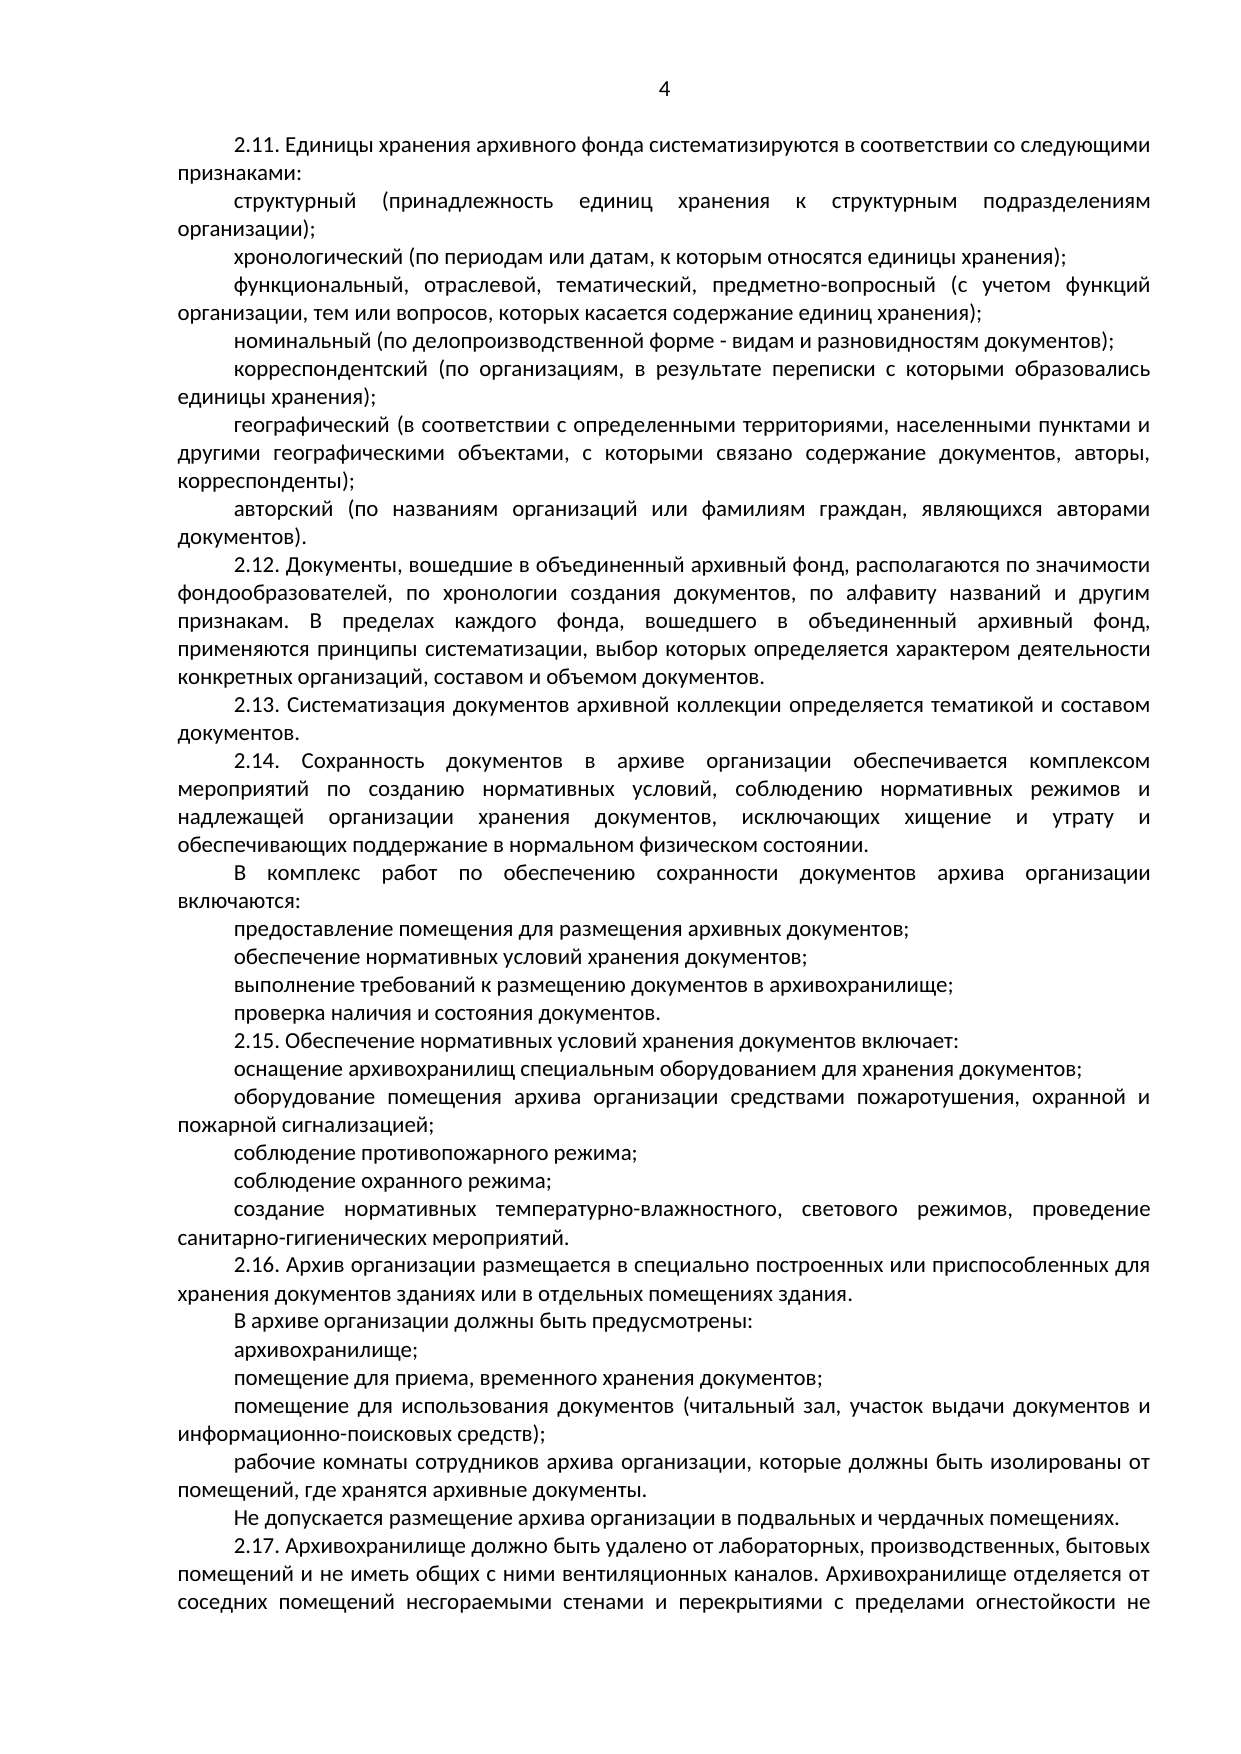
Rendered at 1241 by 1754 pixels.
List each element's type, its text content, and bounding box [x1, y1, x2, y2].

text оснащение архивохранилищ специальным оборудованием для хранения документов; [177, 1054, 1152, 1082]
text 2.16. Архив организации размещается в специально построенных или приспособленных для хранения документов зданиях или в отдельных помещениях здания. [177, 1251, 1152, 1307]
text 2.13. Систематизация документов архивной коллекции определяется тематикой и составом документов. [177, 690, 1152, 746]
text хронологический (по периодам или датам, к которым относятся единицы хранения); [177, 242, 1152, 270]
text выполнение требований к размещению документов в архивохранилище; [177, 970, 1152, 998]
text функциональный, отраслевой, тематический, предметно-вопросный (с учетом функций организации, тем или вопросов, которых касается содержание единиц хранения); [177, 270, 1152, 326]
text оборудование помещения архива организации средствами пожаротушения, охранной и пожарной сигнализацией; [177, 1082, 1152, 1138]
text географический (в соответствии с определенными территориями, населенными пунктами и другими географическими объектами, с которыми связано содержание документов, авторы, корреспонденты); [177, 410, 1152, 494]
text рабочие комнаты сотрудников архива организации, которые должны быть изолированы от помещений, где хранятся архивные документы. [177, 1447, 1152, 1503]
text проверка наличия и состояния документов. [177, 998, 1152, 1026]
text обеспечение нормативных условий хранения документов; [177, 942, 1152, 970]
text помещение для приема, временного хранения документов; [177, 1363, 1152, 1391]
text 2.15. Обеспечение нормативных условий хранения документов включает: [177, 1026, 1152, 1054]
text соблюдение противопожарного режима; [177, 1138, 1152, 1167]
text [177, 1531, 1152, 1615]
text В архиве организации должны быть предусмотрены: [177, 1307, 1152, 1335]
text В комплекс работ по обеспечению сохранности документов архива организации включаются: [177, 858, 1152, 914]
text создание нормативных температурно-влажностного, светового режимов, проведение санитарно-гигиенических мероприятий. [177, 1194, 1152, 1251]
text 2.11. Единицы хранения архивного фонда систематизируются в соответствии со следующими признаками: [177, 130, 1152, 186]
text архивохранилище; [177, 1335, 1152, 1363]
text 2.14. Сохранность документов в архиве организации обеспечивается комплексом мероприятий по созданию нормативных условий, соблюдению нормативных режимов и надлежащей организации хранения документов, исключающих хищение и утрату и обеспечивающих поддержание в нормальном физическом состоянии. [177, 746, 1152, 858]
text Не допускается размещение архива организации в подвальных и чердачных помещениях. [177, 1503, 1152, 1531]
text соблюдение охранного режима; [177, 1167, 1152, 1194]
text авторский (по названиям организаций или фамилиям граждан, являющихся авторами документов). [177, 494, 1152, 550]
text предоставление помещения для размещения архивных документов; [177, 914, 1152, 942]
text структурный (принадлежность единиц хранения к структурным подразделениям организации); [177, 186, 1152, 242]
text помещение для использования документов (читальный зал, участок выдачи документов и информационно-поисковых средств); [177, 1391, 1152, 1447]
text корреспондентский (по организациям, в результате переписки с которыми образовались единицы хранения); [177, 354, 1152, 410]
text номинальный (по делопроизводственной форме - видам и разновидностям документов); [177, 326, 1152, 354]
text 2.12. Документы, вошедшие в объединенный архивный фонд, располагаются по значимости фондообразователей, по хронологии создания документов, по алфавиту названий и другим признакам. В пределах каждого фонда, вошедшего в объединенный архивный фонд, применяются принципы систематизации, выбор которых определяется характером деятельности конкретных организаций, составом и объемом документов. [177, 550, 1152, 690]
